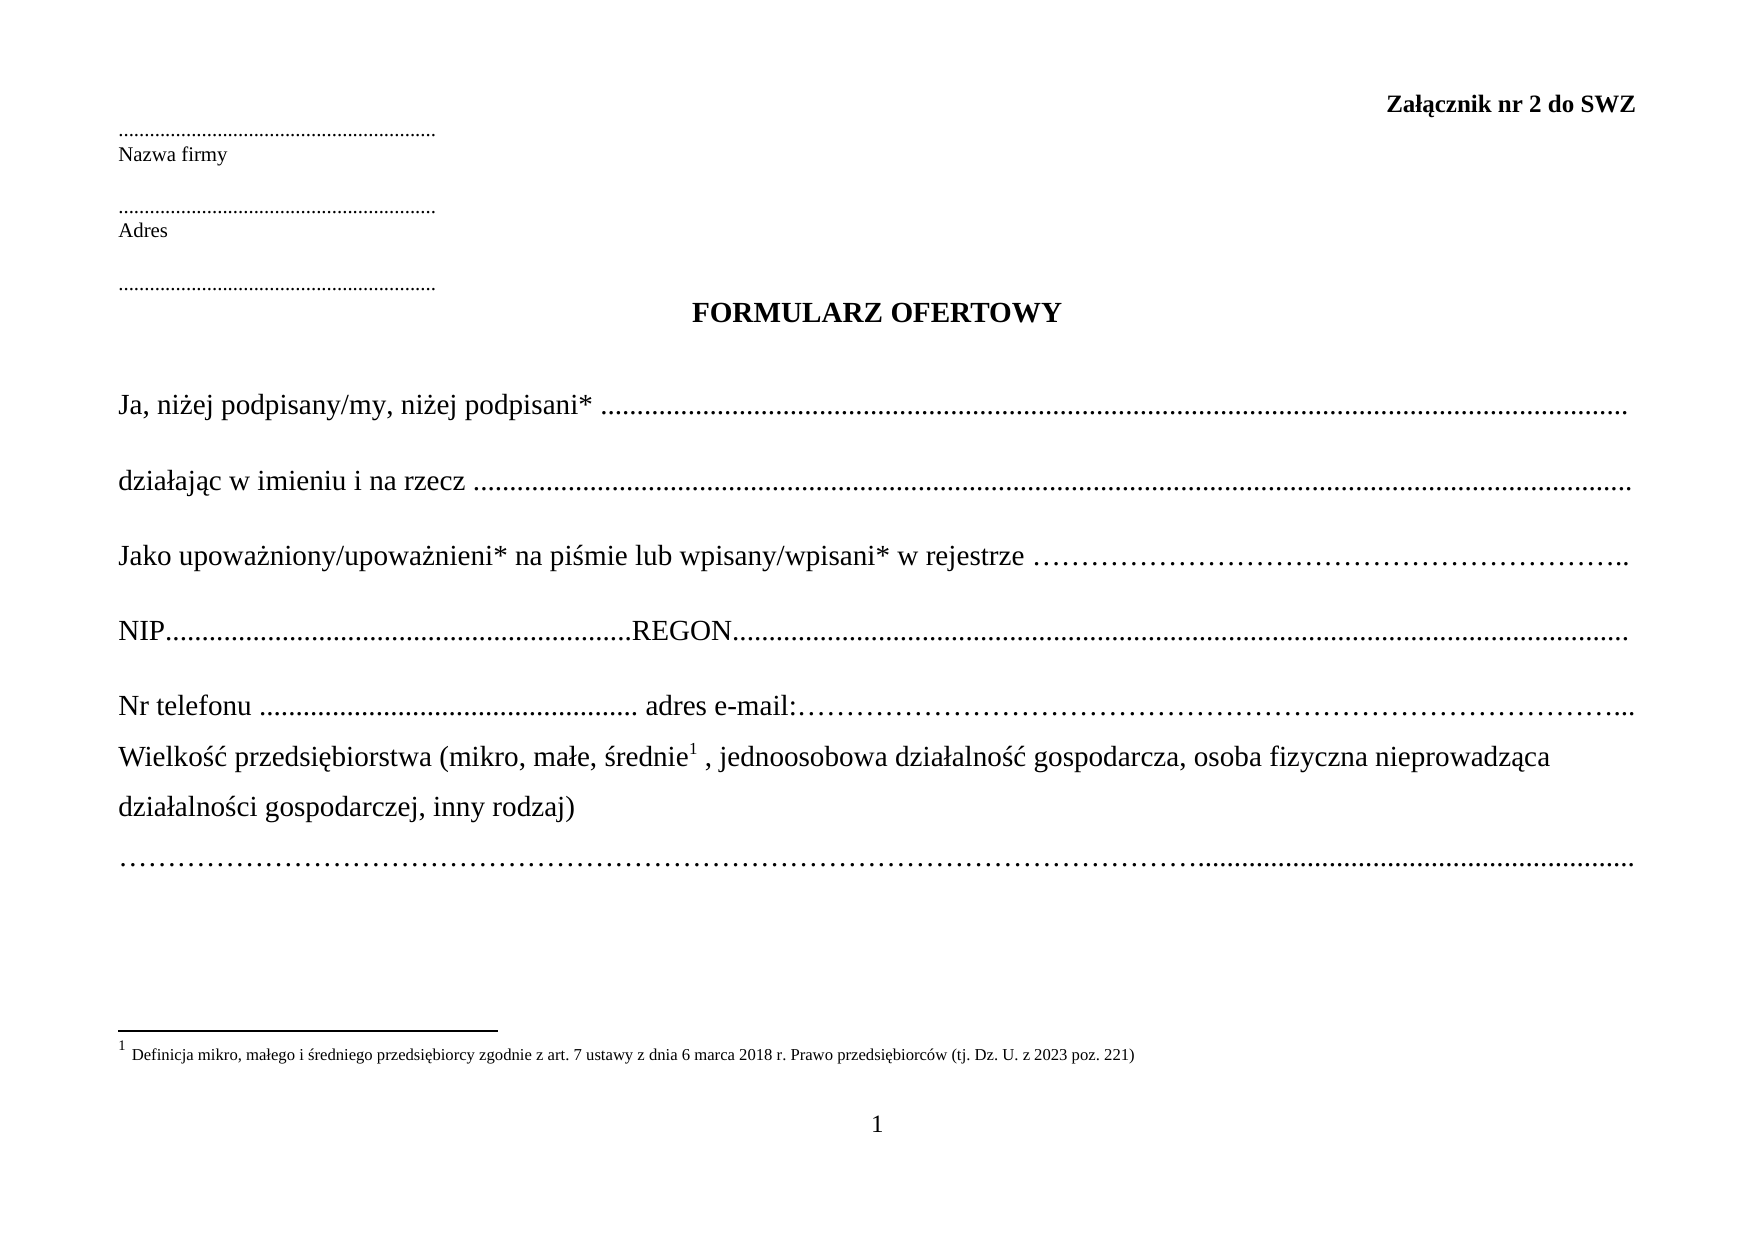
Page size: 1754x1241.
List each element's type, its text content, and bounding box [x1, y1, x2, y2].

list Załącznik nr 2 do SWZ [849, 89, 1636, 117]
text Jako upoważniony/upoważnieni* na piśmie lub wpisany/wpisani* w rejestrze …………………………………………………….. [118, 538, 1636, 571]
text Ja, niżej podpisany/my, niżej podpisani* ............................................................................................................................................. [118, 387, 1636, 421]
text Adres [118, 218, 1636, 242]
text ............................................................. [118, 117, 1636, 141]
text Wielkość przedsiębiorstwa (mikro, małe, średnie , jednoosobowa działalność gospodarcza, osoba fizyczna nieprowadząca działalności gospodarczej, inny rodzaj) …………………………………………………………………………………………………............................................................ [118, 739, 1636, 873]
text FORMULARZ OFERTOWY [118, 295, 1636, 329]
text Nazwa firmy [118, 141, 1636, 166]
text ............................................................. [118, 194, 1636, 218]
text NIP................................................................REGON........................................................................................................................... [118, 613, 1636, 647]
text działając w imieniu i na rzecz ............................................................................................................................................................... [118, 463, 1636, 496]
text Nr telefonu .................................................... adres e-mail:…………………………………………………………………………... [118, 688, 1636, 722]
text ............................................................. [118, 271, 1636, 295]
